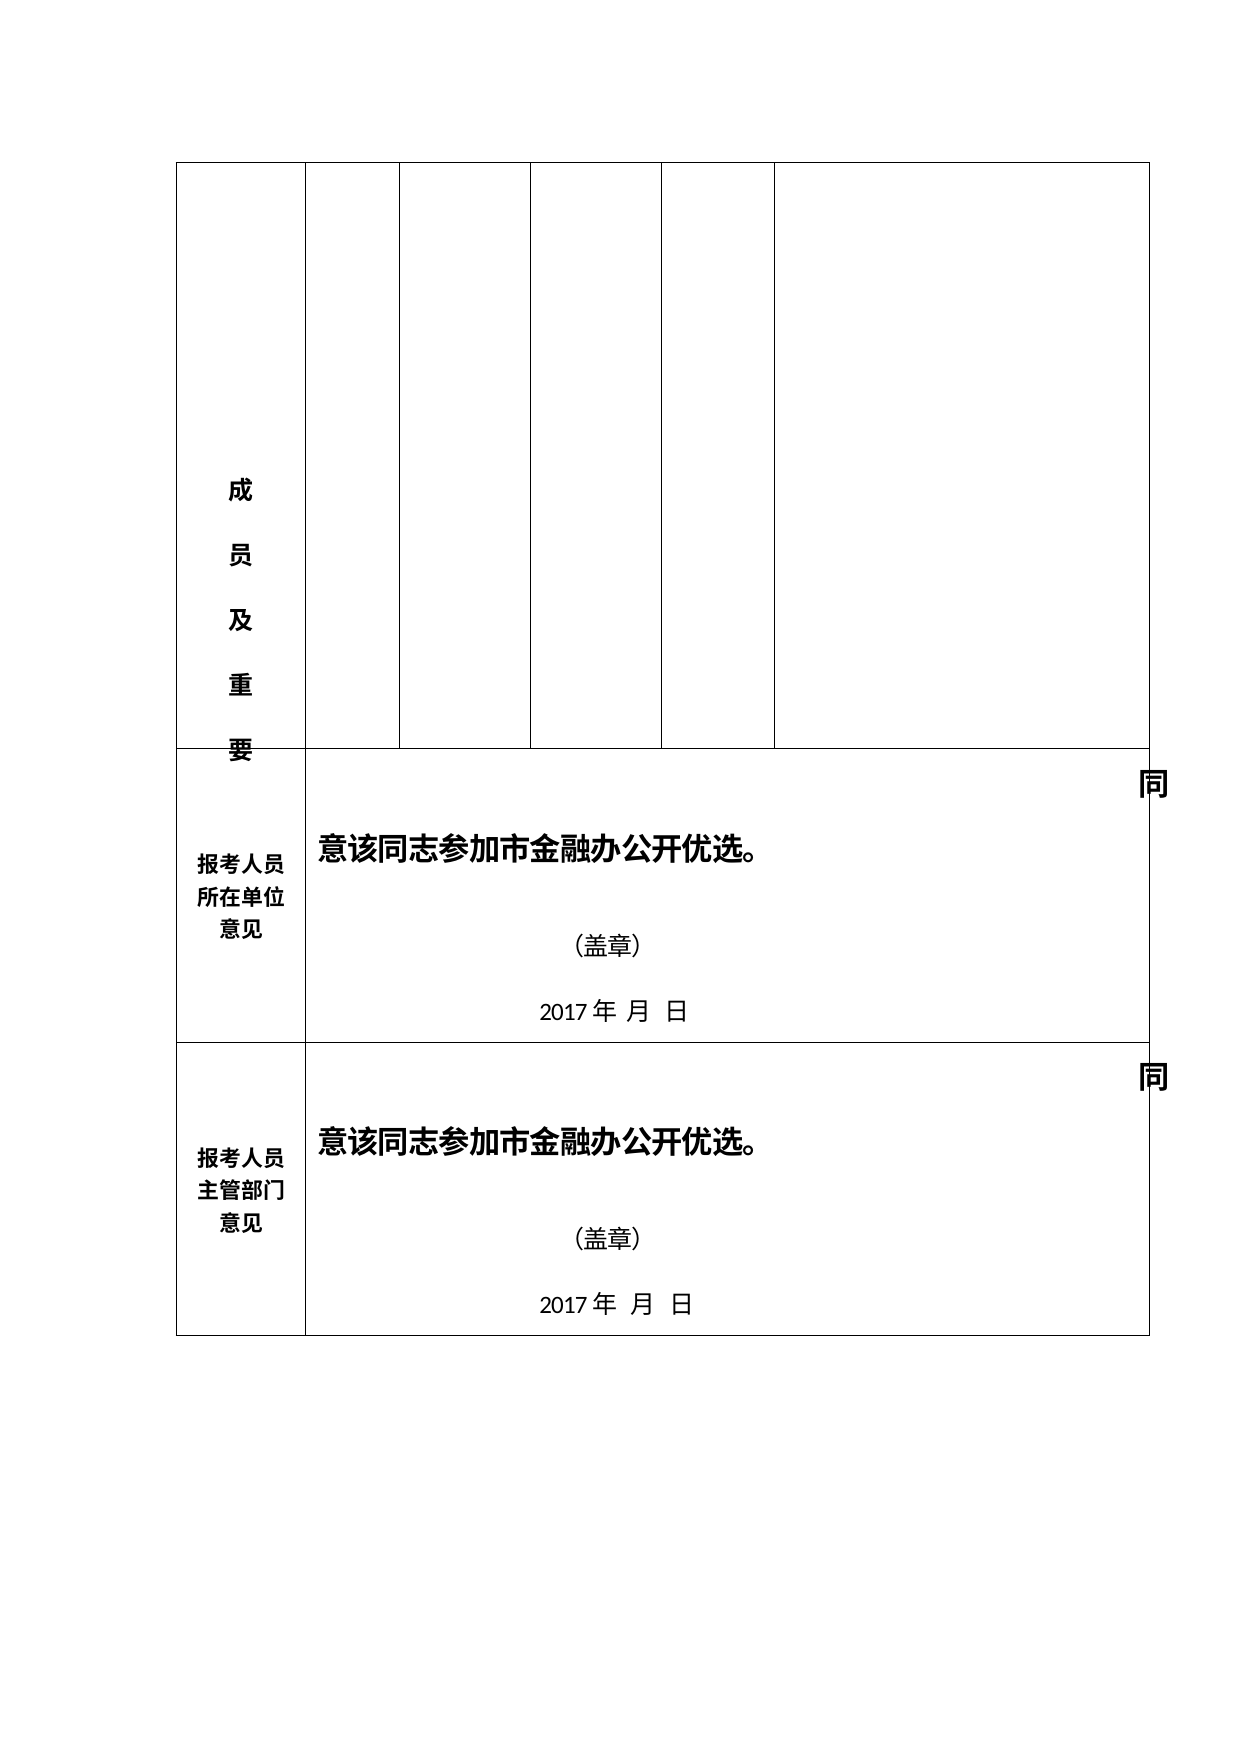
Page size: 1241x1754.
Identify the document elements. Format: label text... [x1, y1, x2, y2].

table_cell 同意该同志参加市金融办公开优选。 （盖章） 2017年 月 日 [306, 1043, 1149, 1335]
table_cell [531, 163, 661, 748]
table_cell 报考人员所在单位意见 [177, 749, 305, 1042]
table_cell 同意该同志参加市金融办公开优选。 （盖章） 2017年 月 日 [306, 749, 1149, 1042]
table_cell [400, 163, 530, 748]
table_cell [306, 163, 399, 748]
table_cell [662, 163, 774, 748]
table_cell [775, 163, 1149, 748]
table_cell 报考人员主管部门意见 [177, 1043, 305, 1335]
